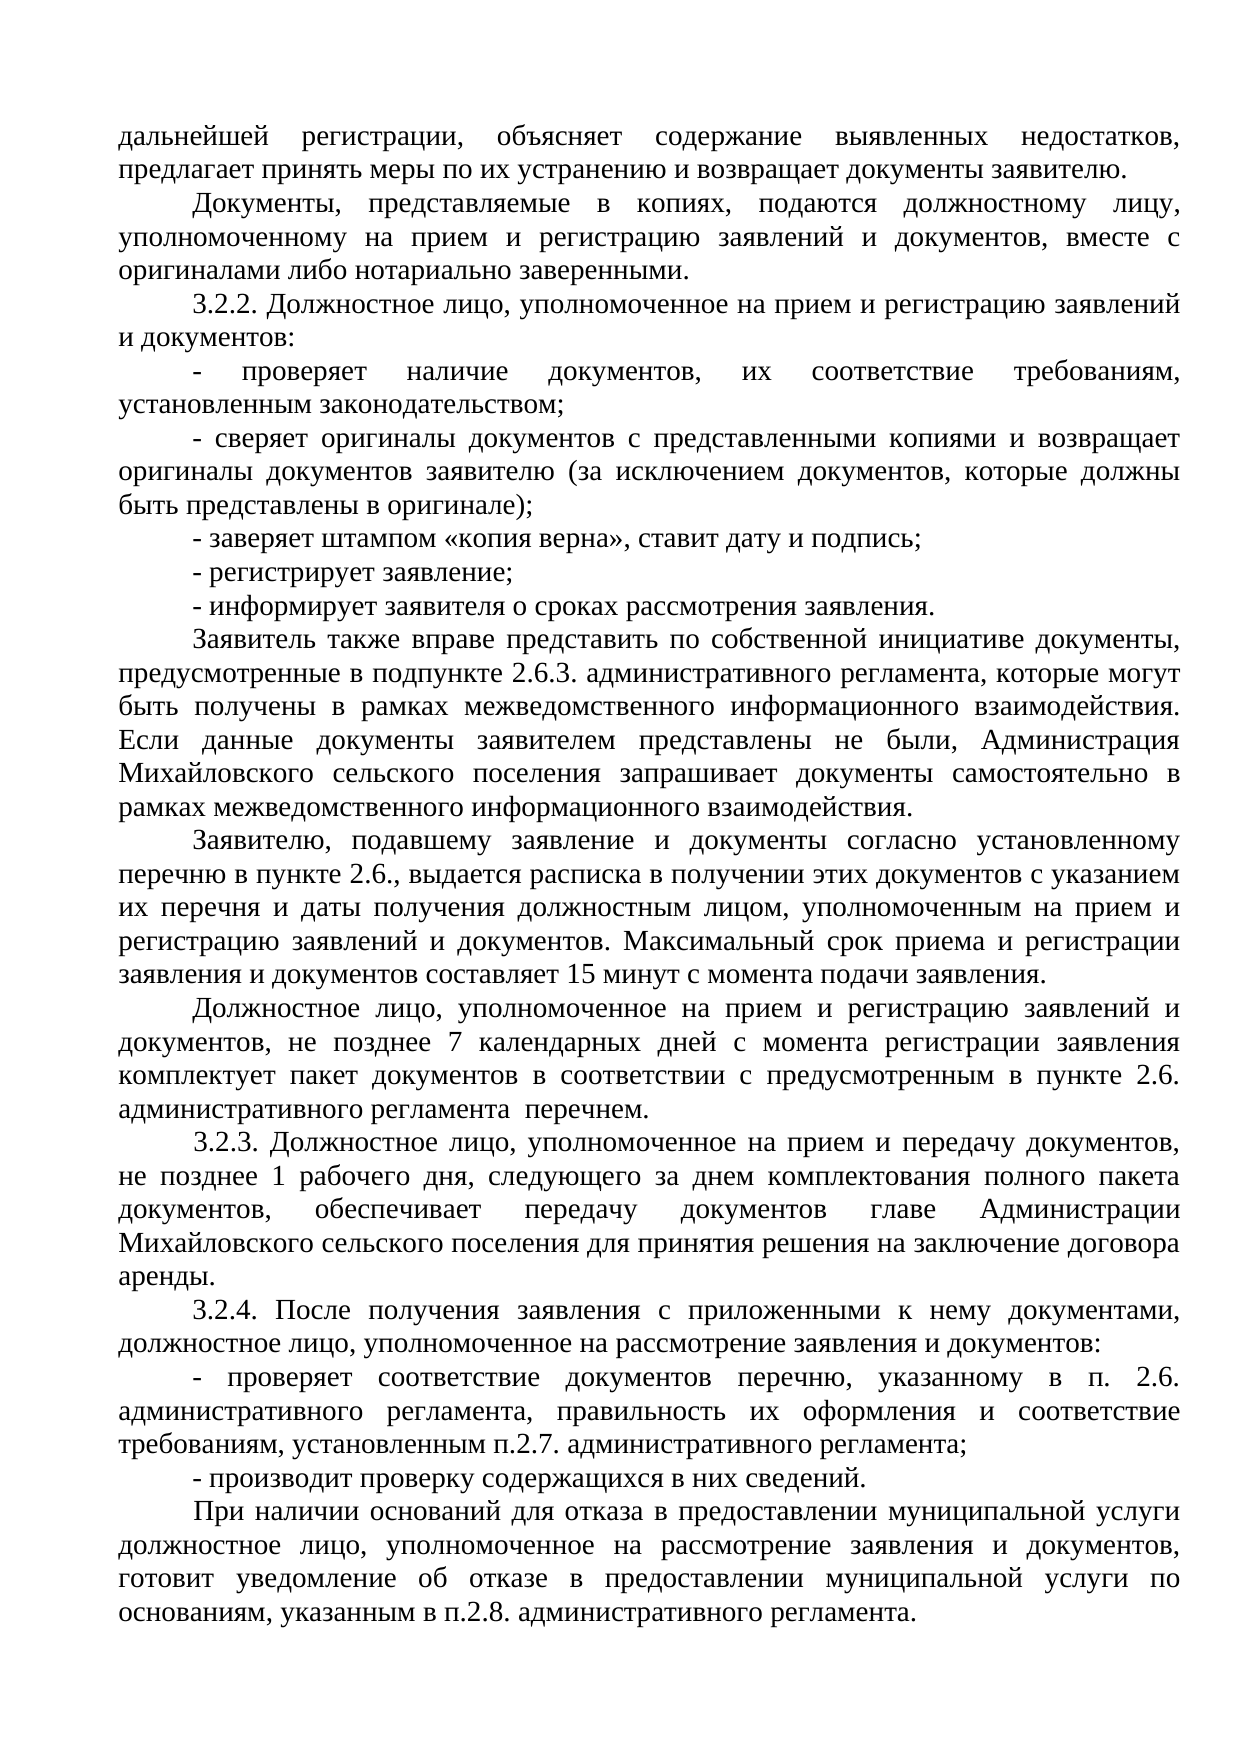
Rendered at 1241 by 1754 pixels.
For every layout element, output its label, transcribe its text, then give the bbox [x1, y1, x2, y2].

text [118, 118, 1181, 185]
text Заявителю, подавшему заявление и документы согласно установленному перечню в пункте 2.6., выдается расписка в получении этих документов с указанием их перечня и даты получения должностным лицом, уполномоченным на прием и регистрацию заявлений и документов. Максимальный срок приема и регистрации заявления и документов составляет 15 минут с момента подачи заявления. [118, 822, 1181, 990]
text 3.2.4. После получения заявления с приложенными к нему документами, должностное лицо, уполномоченное на рассмотрение заявления и документов: [118, 1292, 1181, 1359]
text 3.2.3. Должностное лицо, уполномоченное на прием и передачу документов, не позднее 1 рабочего дня, следующего за днем комплектования полного пакета документов, обеспечивает передачу документов главе Администрации Михайловского сельского поселения для принятия решения на заключение договора аренды. [118, 1124, 1181, 1292]
text - информирует заявителя о сроках рассмотрения заявления. [118, 588, 1181, 621]
text - регистрирует заявление; [118, 554, 1181, 588]
text - проверяет соответствие документов перечню, указанному в п. 2.6. административного регламента, правильность их оформления и соответствие требованиям, установленным п.2.7. административного регламента; [118, 1359, 1181, 1460]
text Документы, представляемые в копиях, подаются должностному лицу, уполномоченному на прием и регистрацию заявлений и документов, вместе с оригиналами либо нотариально заверенными. [118, 185, 1181, 286]
text - сверяет оригиналы документов с представленными копиями и возвращает оригиналы документов заявителю (за исключением документов, которые должны быть представлены в оригинале); [118, 420, 1181, 521]
text - производит проверку содержащихся в них сведений. [118, 1460, 1181, 1493]
text - заверяет штампом «копия верна», ставит дату и подпись; [118, 521, 1181, 554]
text Заявитель также вправе представить по собственной инициативе документы, предусмотренные в подпункте 2.6.3. административного регламента, которые могут быть получены в рамках межведомственного информационного взаимодействия. Если данные документы заявителем представлены не были, Администрация Михайловского сельского поселения запрашивает документы самостоятельно в рамках межведомственного информационного взаимодействия. [118, 621, 1181, 822]
text Должностное лицо, уполномоченное на прием и регистрацию заявлений и документов, не позднее 7 календарных дней с момента регистрации заявления комплектует пакет документов в соответствии с предусмотренным в пункте 2.6. административного регламента перечнем. [118, 990, 1181, 1124]
text 3.2.2. Должностное лицо, уполномоченное на прием и регистрацию заявлений и документов: [118, 286, 1181, 353]
text При наличии оснований для отказа в предоставлении муниципальной услуги должностное лицо, уполномоченное на рассмотрение заявления и документов, готовит уведомление об отказе в предоставлении муниципальной услуги по основаниям, указанным в п.2.8. административного регламента. [118, 1493, 1181, 1627]
text - проверяет наличие документов, их соответствие требованиям, установленным законодательством; [118, 353, 1181, 420]
